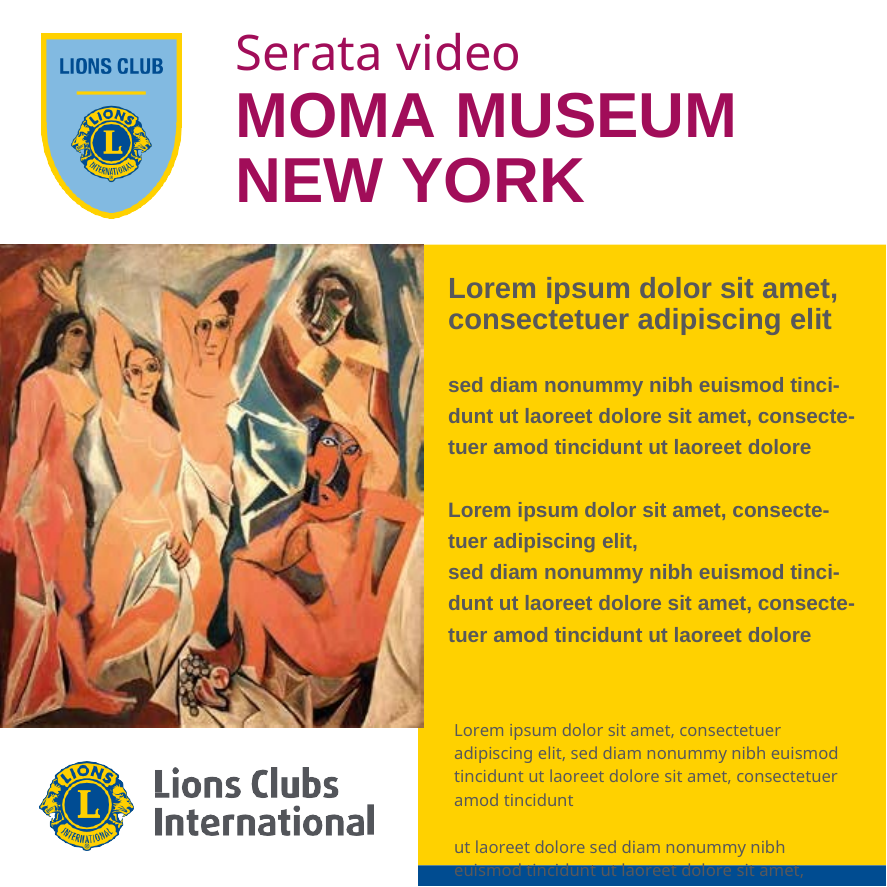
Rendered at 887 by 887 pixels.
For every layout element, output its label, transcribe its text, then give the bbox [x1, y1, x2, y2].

picture [41, 33, 182, 219]
picture [155, 767, 364, 836]
subtitle Lorem ipsum dolor sit amet, consectetuer adipiscing elit [448, 273, 841, 335]
picture [0, 244, 424, 728]
text Lorem ipsum dolor sit amet, consectetuer adipiscing elit, sed diam nonummy nibh euismod tincidunt ut laoreet dolore sit amet, consectetuer amod tincidunt [454, 718, 841, 811]
text Lorem ipsum dolor sit amet, consecte- tuer adipiscing elit, [448, 498, 832, 553]
text sed diam nonummy nibh euismod tinci- dunt ut laoreet dolore sit amet, consecte- tuer amod tincidunt ut laoreet dolore [448, 372, 857, 459]
text Serata video [235, 27, 868, 81]
picture [39, 761, 134, 851]
text MOMA MUSEUM NEW YORK [235, 85, 868, 216]
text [454, 835, 830, 881]
text sed diam nonummy nibh euismod tinci- dunt ut laoreet dolore sit amet, consecte- tuer amod tincidunt ut laoreet dolore [448, 560, 857, 646]
